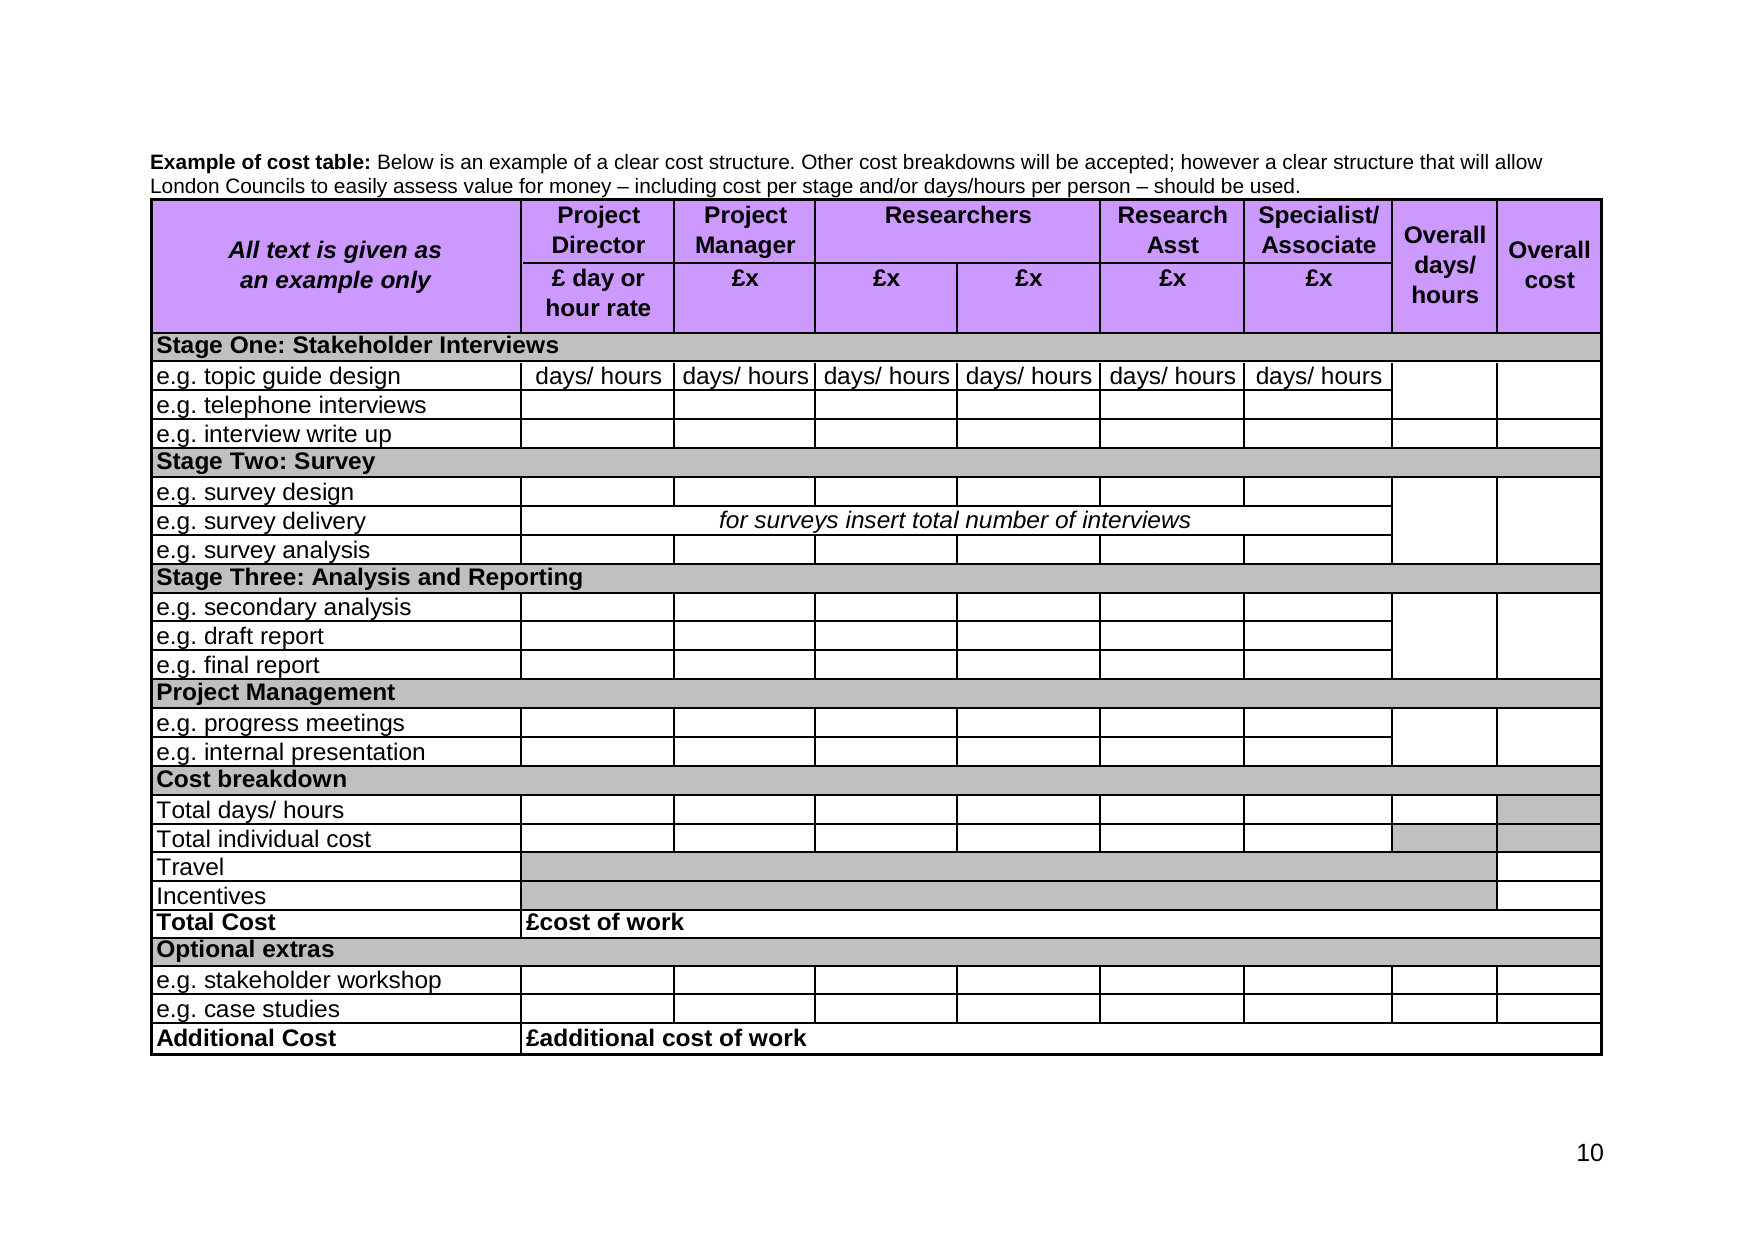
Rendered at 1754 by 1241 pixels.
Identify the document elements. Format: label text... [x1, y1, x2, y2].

subtitle Example of cost table: Below is an example of a clear cost structure. Other cost breakdowns will be accepted; however a clear structure that will allow London Councils to easily assess value for money – including cost per stage and/or days/hours per person – should be used. [150, 150, 1604, 1055]
